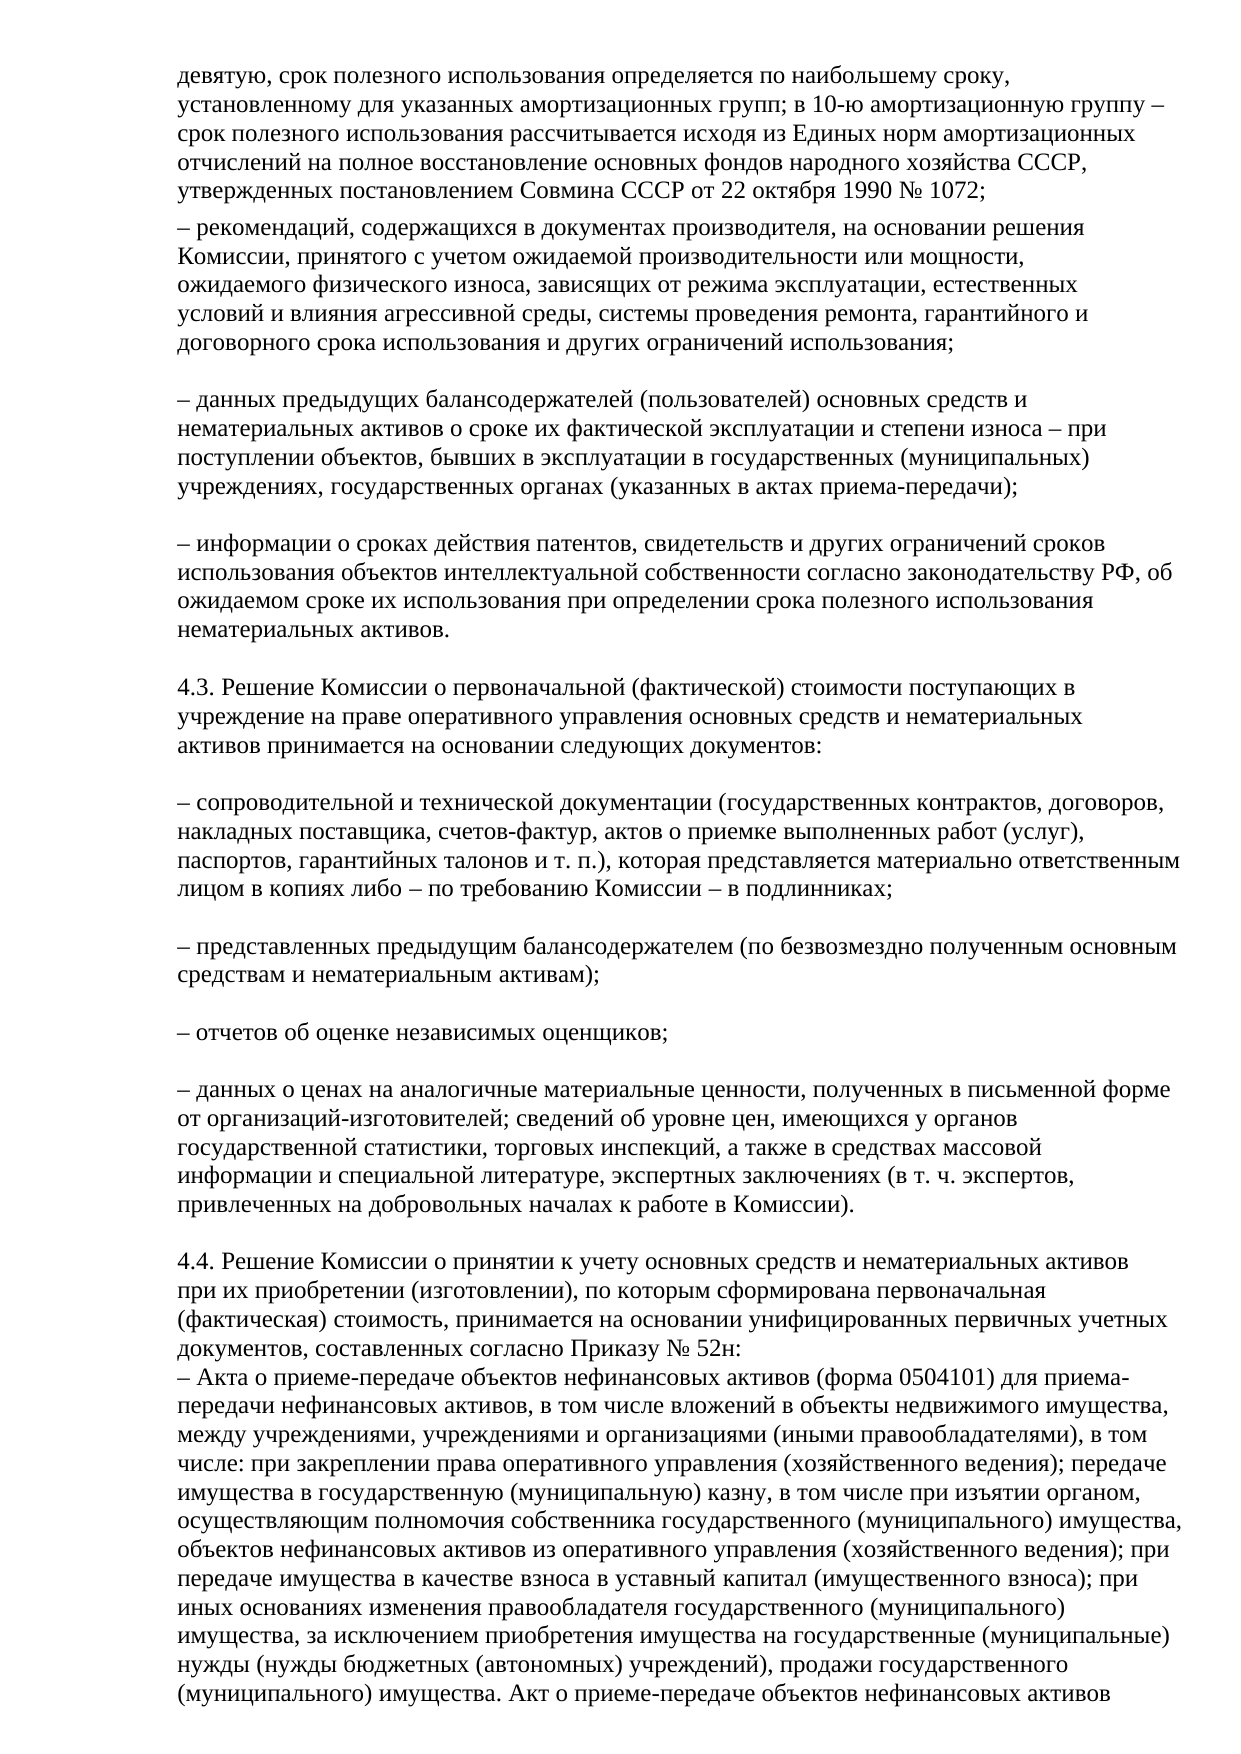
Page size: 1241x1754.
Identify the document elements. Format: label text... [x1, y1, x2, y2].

list представленных предыдущим балансодержателем (по безвозмездно полученным основным средствам и нематериальным активам); [177, 931, 1177, 988]
list информации о сроках действия патентов, свидетельств и других ограничений сроков использования объектов интеллектуальной собственности согласно законодательству РФ, об ожидаемом сроке их использования при определении срока полезного использования нематериальных активов. [177, 528, 1173, 643]
list рекомендаций, содержащихся в документах производителя, на основании решения Комиссии, принятого с учетом ожидаемой производительности или мощности, ожидаемого физического износа, зависящих от режима эксплуатации, естественных условий и влияния агрессивной среды, системы проведения ремонта, гарантийного и договорного срока использования и других ограничений использования; [177, 212, 1159, 356]
list данных о ценах на аналогичные материальные ценности, полученных в письменной форме от организаций-изготовителей; сведений об уровне цен, имеющихся у органов государственной статистики, торговых инспекций, а также в средствах массовой информации и специальной литературе, экспертных заключениях (в т. ч. экспертов, привлеченных на добровольных началах к работе в Комиссии). [177, 1074, 1183, 1218]
list Решение Комиссии о первоначальной (фактической) стоимости поступающих в учреждение на праве оперативного управления основных средств и нематериальных активов принимается на основании следующих документов: [177, 672, 1173, 758]
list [177, 1362, 1194, 1707]
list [177, 60, 1185, 204]
list сопроводительной и технической документации (государственных контрактов, договоров, накладных поставщика, счетов-фактур, актов о приемке выполненных работ (услуг), паспортов, гарантийных талонов и т. п.), которая представляется материально ответственным лицом в копиях либо – по требованию Комиссии – в подлинниках; [177, 787, 1181, 902]
list отчетов об оценке независимых оценщиков; [177, 1017, 1240, 1046]
list Решение Комиссии о принятии к учету основных средств и нематериальных активов при их приобретении (изготовлении), по которым сформирована первоначальная (фактическая) стоимость, принимается на основании унифицированных первичных учетных документов, составленных согласно Приказу № 52н: [177, 1246, 1175, 1361]
list данных предыдущих балансодержателей (пользователей) основных средств и нематериальных активов о сроке их фактической эксплуатации и степени износа – при поступлении объектов, бывших в эксплуатации в государственных (муниципальных) учреждениях, государственных органах (указанных в актах приема-передачи); [177, 384, 1108, 499]
